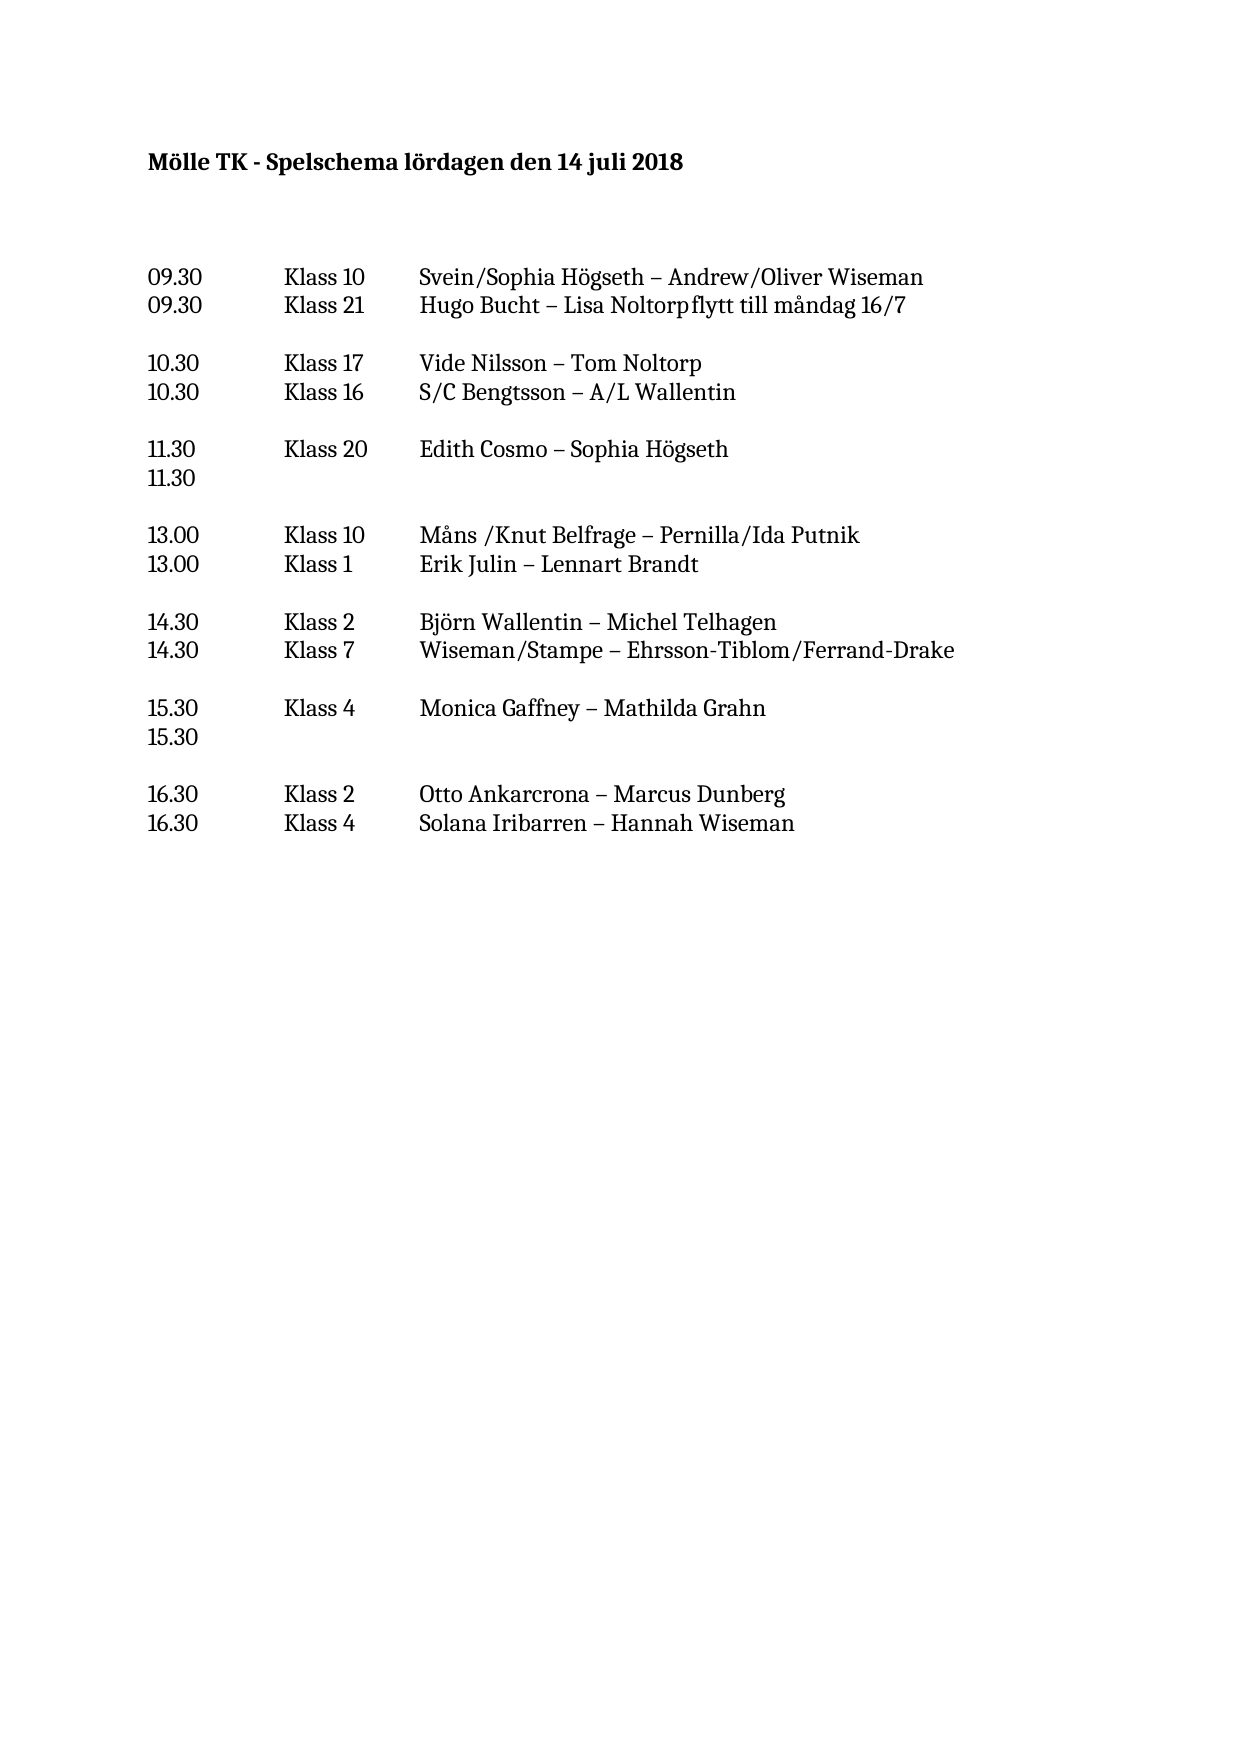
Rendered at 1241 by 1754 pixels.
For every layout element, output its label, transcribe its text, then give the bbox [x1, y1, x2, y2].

text 15.30 Klass 4 Monica Gaffney – Mathilda Grahn [148, 694, 1093, 723]
text 09.30 Klass 10 Svein/Sophia Högseth – Andrew/Oliver Wiseman [148, 263, 1093, 291]
text 11.30 [148, 464, 1093, 493]
text 14.30 Klass 2 Björn Wallentin – Michel Telhagen [148, 608, 1093, 636]
text 14.30 Klass 7 Wiseman/Stampe – Ehrsson-Tiblom/Ferrand-Drake [148, 636, 1093, 665]
text 13.00 Klass 10 Måns /Knut Belfrage – Pernilla/Ida Putnik [148, 521, 1093, 550]
text 16.30 Klass 2 Otto Ankarcrona – Marcus Dunberg [148, 780, 1093, 809]
text 09.30 Klass 21 Hugo Bucht – Lisa Noltorp flytt till måndag 16/7 [148, 291, 1093, 320]
text 16.30 Klass 4 Solana Iribarren – Hannah Wiseman [148, 809, 1093, 838]
text 11.30 Klass 20 Edith Cosmo – Sophia Högseth [148, 435, 1093, 464]
text Mölle TK - Spelschema lördagen den 14 juli 2018 [148, 148, 1093, 176]
text 10.30 Klass 16 S/C Bengtsson – A/L Wallentin [148, 378, 1093, 406]
text 15.30 [148, 723, 1093, 751]
text 10.30 Klass 17 Vide Nilsson – Tom Noltorp [148, 349, 1093, 378]
text 13.00 Klass 1 Erik Julin – Lennart Brandt [148, 550, 1093, 579]
